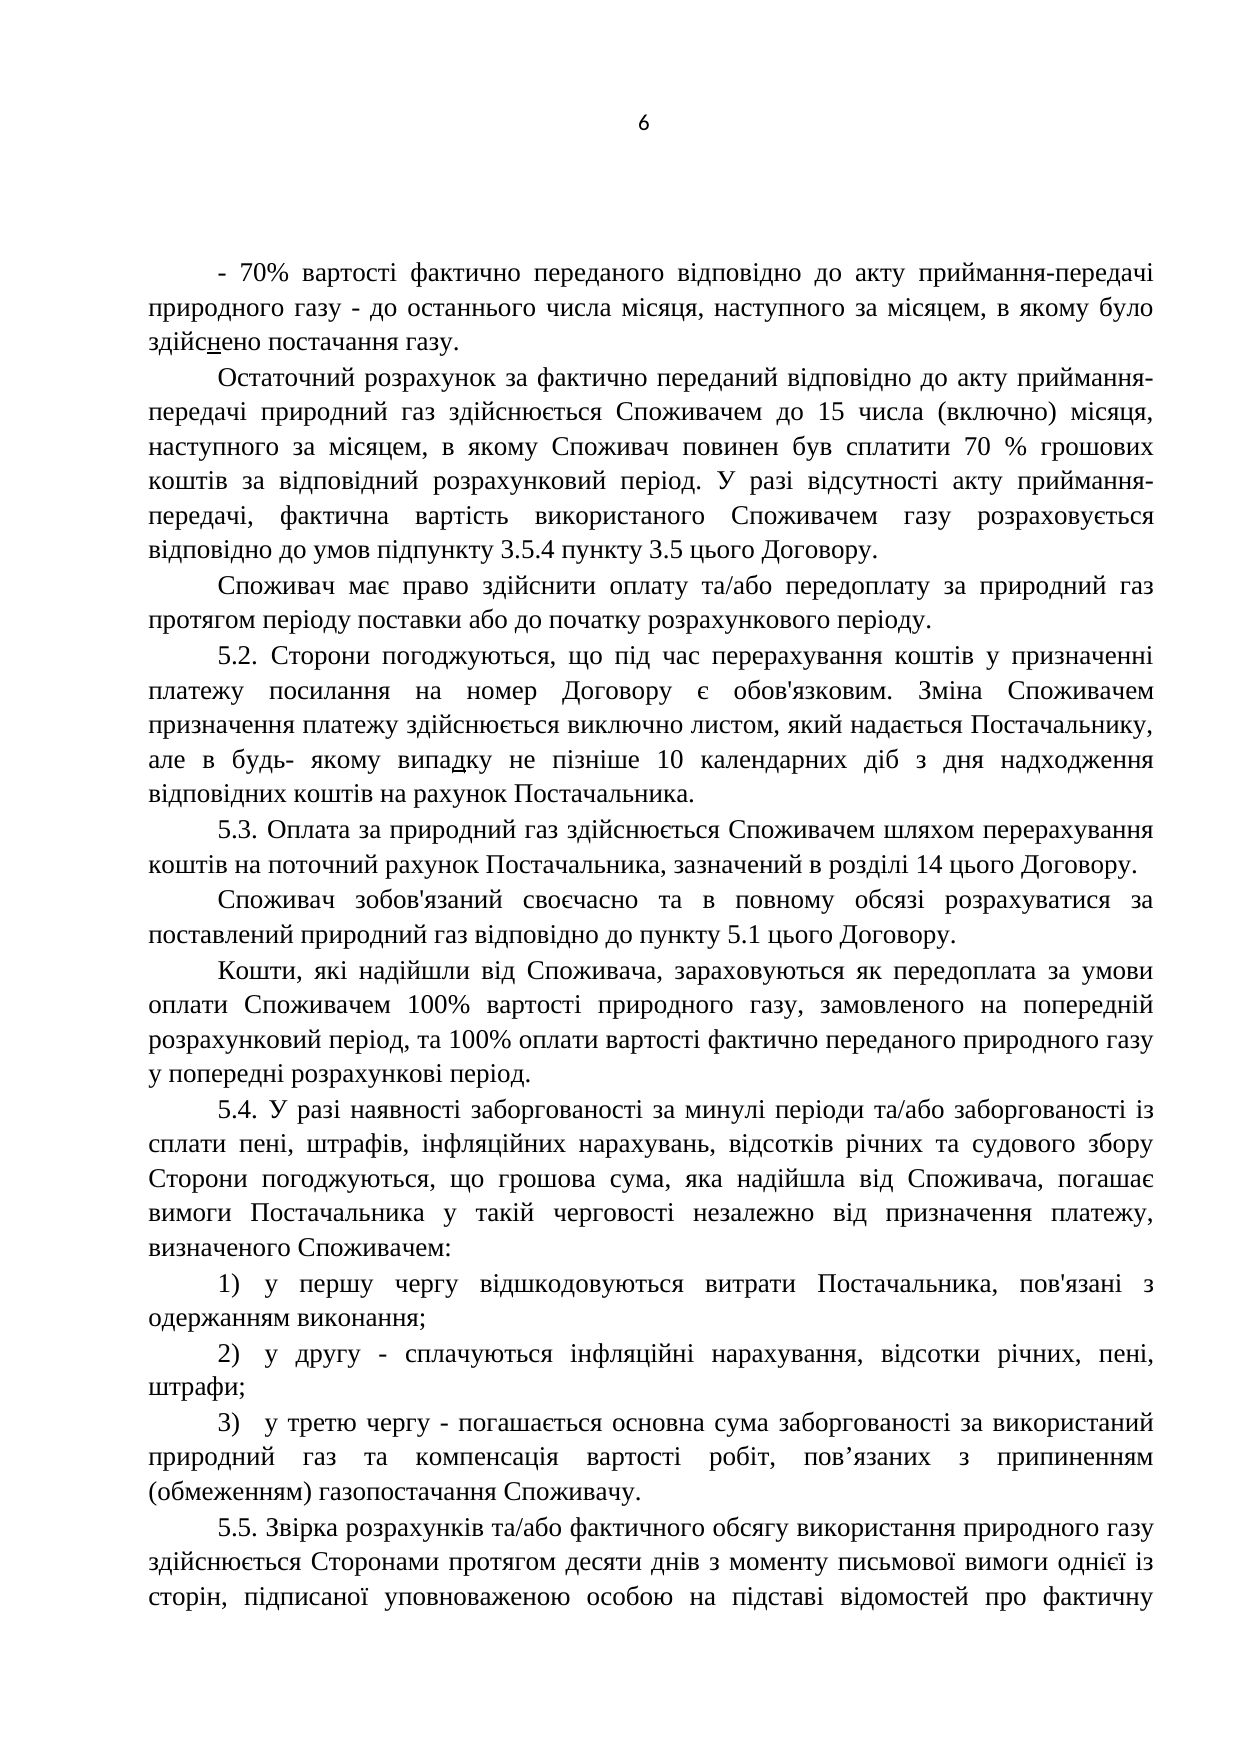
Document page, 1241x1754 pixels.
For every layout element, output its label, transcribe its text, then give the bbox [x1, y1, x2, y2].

list у другу - сплачуються інфляційні нарахування, відсотки річних, пені, штрафи; [148, 1337, 1155, 1401]
list у третю чергу - погашається основна сума заборгованості за використаний природний газ та компенсація вартості робіт, пов’язаних з припиненням (обмеженням) газопостачання Споживачу. [148, 1406, 1155, 1506]
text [148, 1511, 1155, 1611]
text 5.2. Сторони погоджуються, що під час перерахування коштів у призначенні платежу посилання на номер Договору є обов'язковим. Зміна Споживачем призначення платежу здійснюється виключно листом, який надається Постачальнику, але в будь- якому випадку не пізніше 10 календарних діб з дня надходження відповідних коштів на рахунок Постачальника. [148, 639, 1155, 808]
list у першу чергу відшкодовуються витрати Постачальника, пов'язані з одержанням виконання; [148, 1267, 1155, 1332]
text Остаточний розрахунок за фактично переданий відповідно до акту приймання- передачі природний газ здійснюється Споживачем до 15 числа (включно) місяця, наступного за місяцем, в якому Споживач повинен був сплатити 70 % грошових коштів за відповідний розрахунковий період. У разі відсутності акту приймання-передачі, фактична вартість використаного Споживачем газу розраховується відповідно до умов підпункту 3.5.4 пункту 3.5 цього Договору. [148, 361, 1155, 564]
text 5.3. Оплата за природний газ здійснюється Споживачем шляхом перерахування коштів на поточний рахунок Постачальника, зазначений в розділі 14 цього Договору. [148, 813, 1155, 879]
text Споживач зобов'язаний своєчасно та в повному обсязі розрахуватися за поставлений природний газ відповідно до пункту 5.1 цього Договору. [148, 883, 1155, 949]
text Кошти, які надійшли від Споживача, зараховуються як передоплата за умови оплати Споживачем 100% вартості природного газу, замовленого на попередній розрахунковий період, та 100% оплати вартості фактично переданого природного газу у попередні розрахункові період. [148, 954, 1155, 1088]
text 5.4. У разі наявності заборгованості за минулі періоди та/або заборгованості із сплати пені, штрафів, інфляційних нарахувань, відсотків річних та судового збору Сторони погоджуються, що грошова сума, яка надійшла від Споживача, погашає вимоги Постачальника у такій черговості незалежно від призначення платежу, визначеного Споживачем: [148, 1093, 1155, 1262]
text Споживач має право здійснити оплату та/або передоплату за природний газ протягом періоду поставки або до початку розрахункового періоду. [148, 569, 1155, 635]
text - 70% вартості фактично переданого відповідно до акту приймання-передачі природного газу - до останнього числа місяця, наступного за місяцем, в якому було здійснено постачання газу. [148, 256, 1155, 356]
